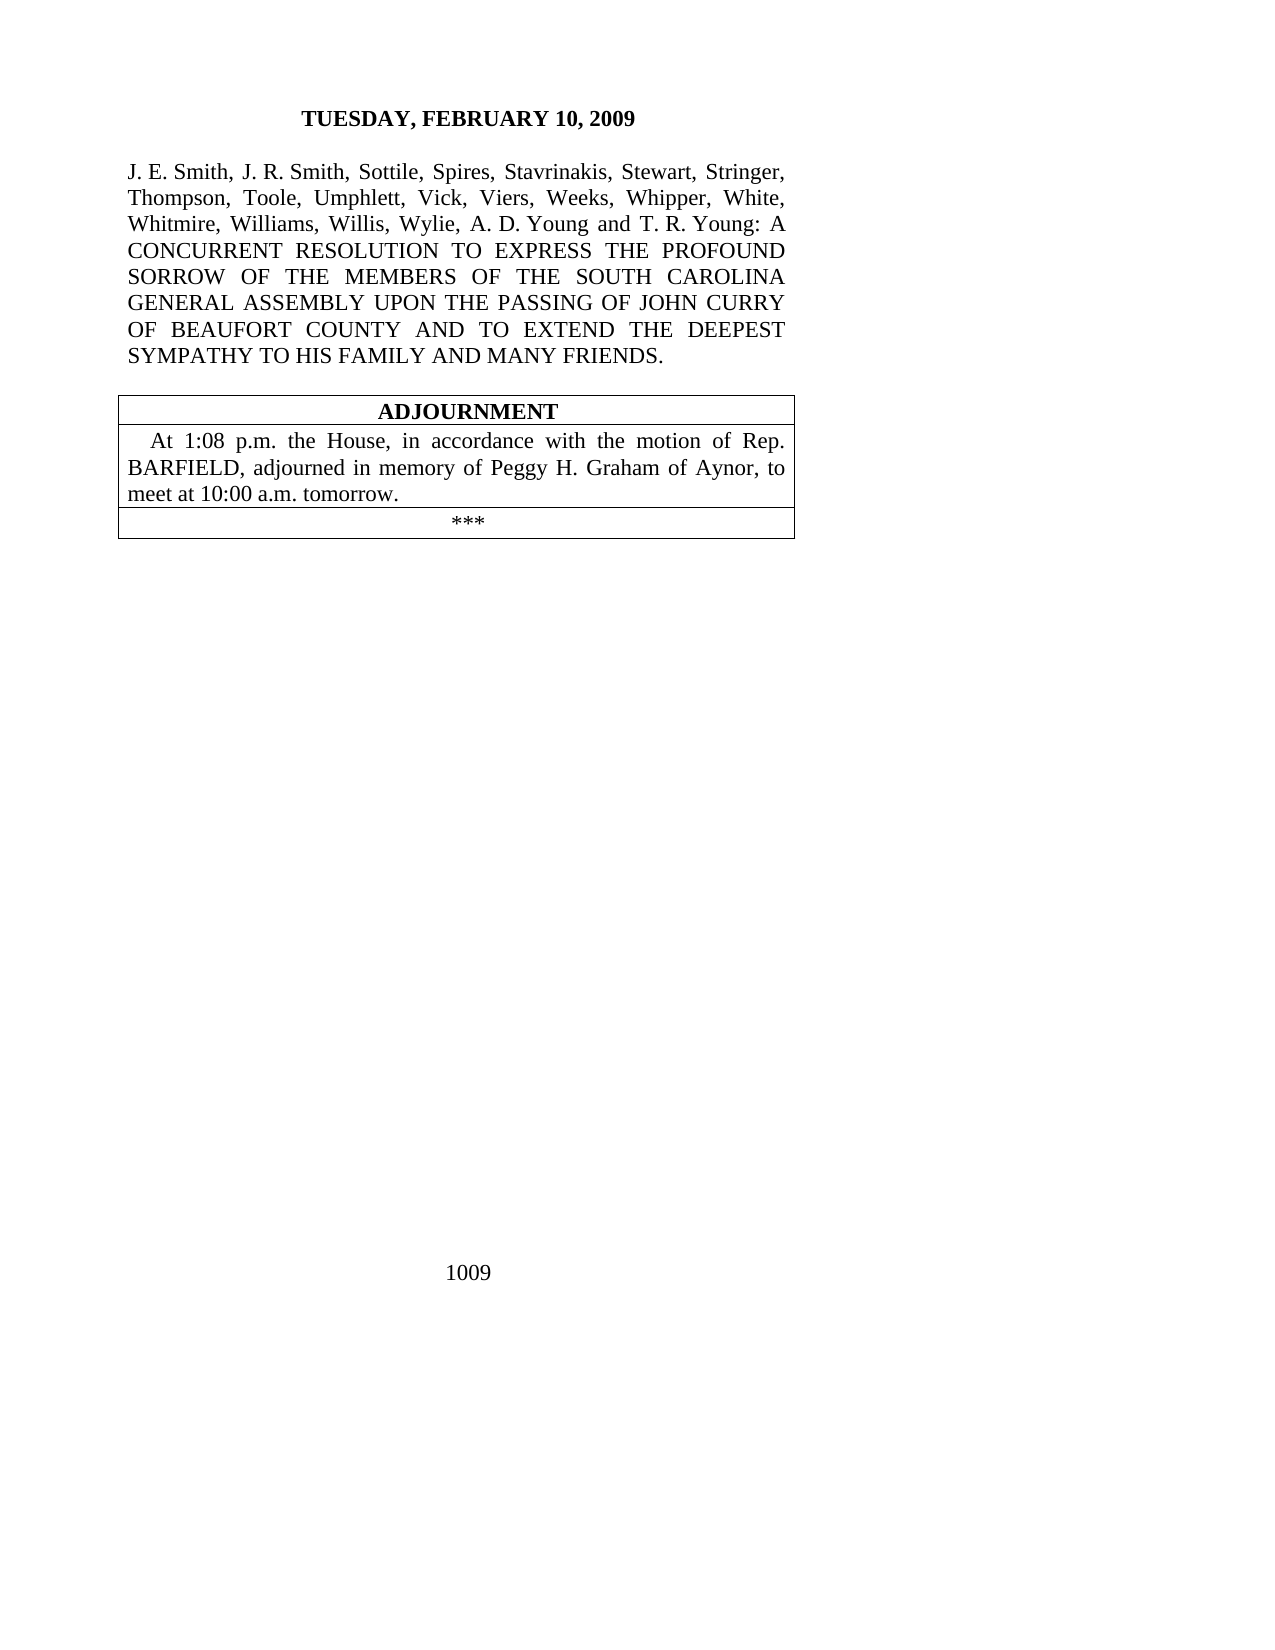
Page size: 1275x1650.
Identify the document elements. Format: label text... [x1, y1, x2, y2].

text At 1:08 p.m. the House, in accordance with the motion of Rep. BARFIELD, adjourned in memory of Peggy H. Graham of Aynor, to meet at 10:00 a.m. tomorrow. [119, 425, 794, 507]
text ADJOURNMENT [119, 396, 794, 424]
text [127, 158, 786, 368]
text *** [119, 508, 794, 538]
